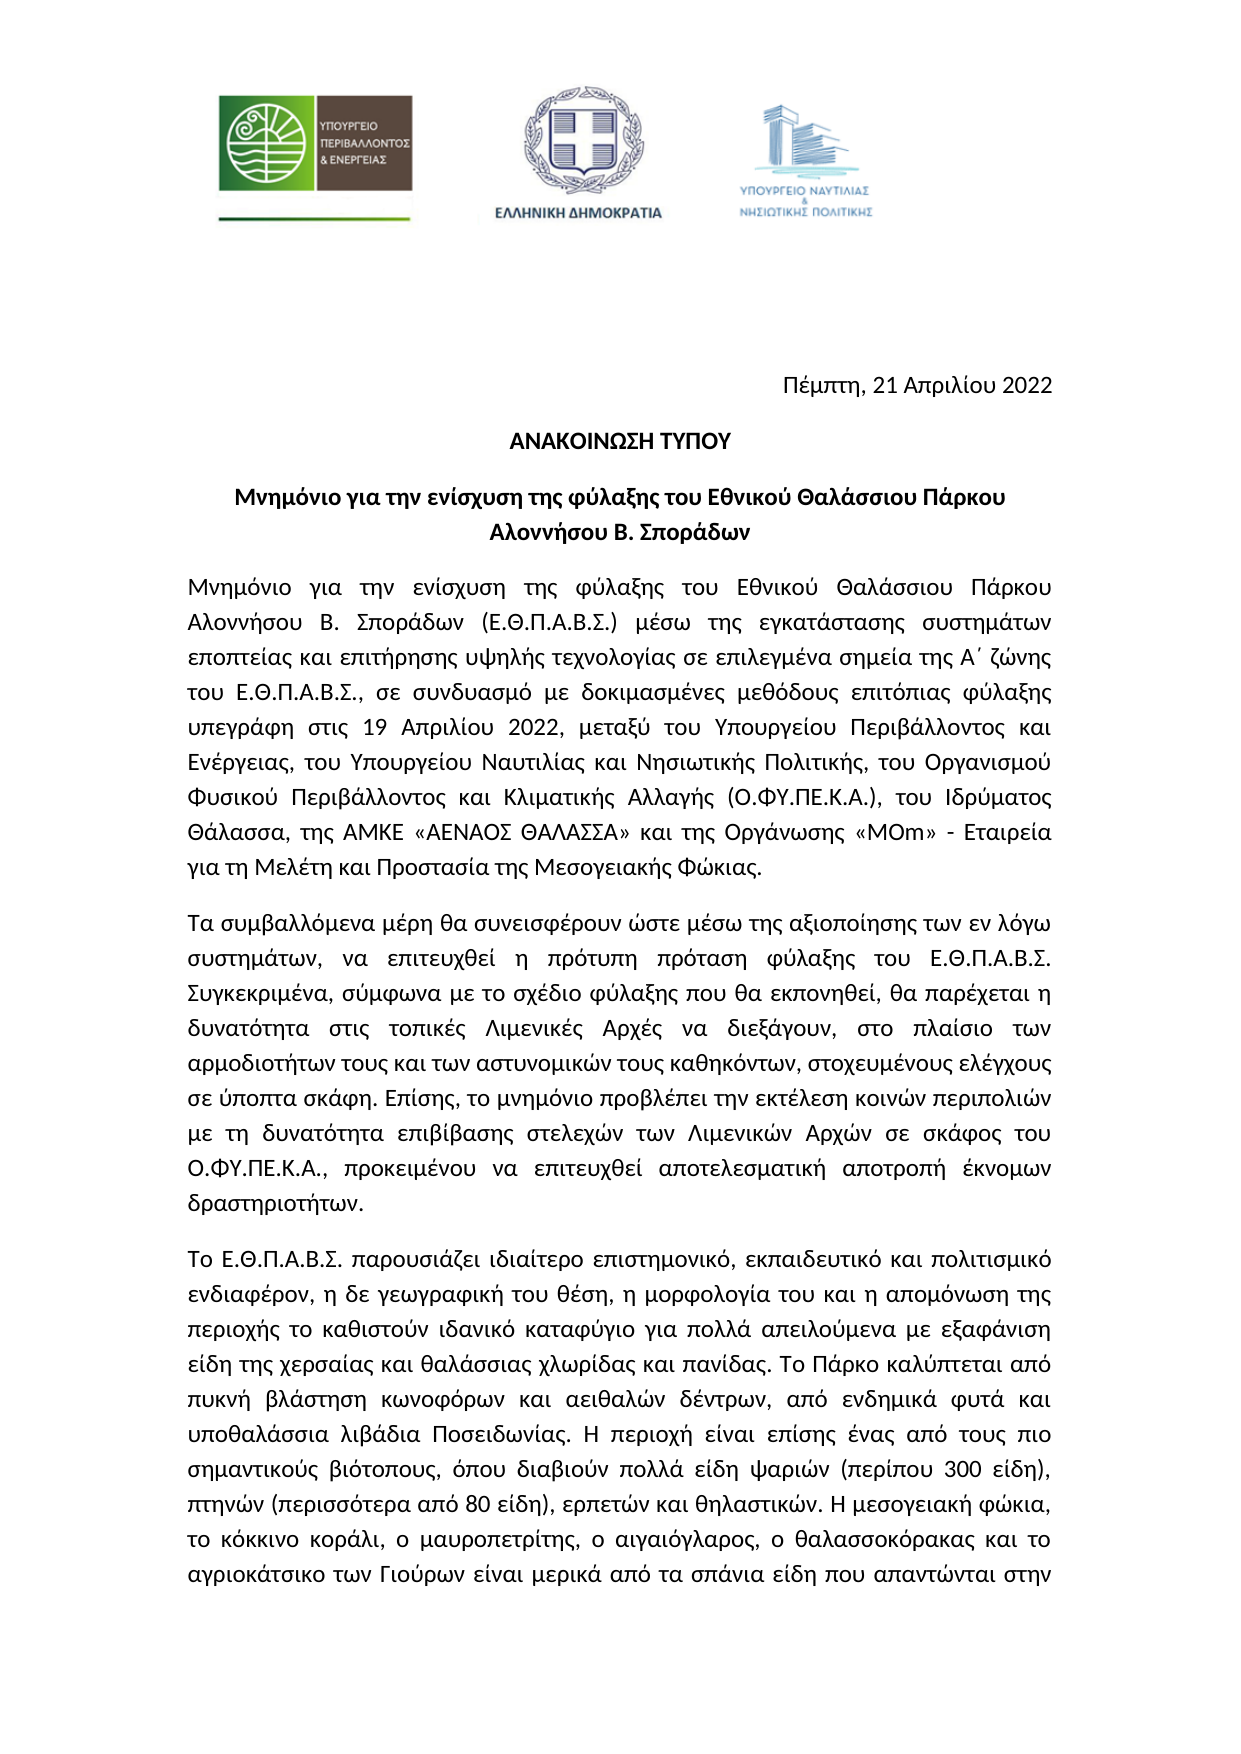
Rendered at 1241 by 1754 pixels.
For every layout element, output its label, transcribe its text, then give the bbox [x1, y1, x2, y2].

text Πέμπτη, 21 Απριλίου 2022 [187, 369, 1053, 399]
text Μνημόνιο για την ενίσχυση της φύλαξης του Εθνικού Θαλάσσιου Πάρκου Αλοννήσου Β. Σποράδων [187, 481, 1053, 546]
text ΑΝΑΚΟΙΝΩΣΗ ΤΥΠΟΥ [187, 425, 1053, 455]
text Τα συμβαλλόμενα μέρη θα συνεισφέρουν ώστε μέσω της αξιοποίησης των εν λόγω συστημάτων, να επιτευχθεί η πρότυπη πρόταση φύλαξης του Ε.Θ.Π.Α.Β.Σ. Συγκεκριμένα, σύμφωνα με το σχέδιο φύλαξης που θα εκπονηθεί, θα παρέχεται η δυνατότητα στις τοπικές Λιμενικές Αρχές να διεξάγουν, στο πλαίσιο των αρμοδιοτήτων τους και των αστυνομικών τους καθηκόντων, στοχευμένους ελέγχους σε ύποπτα σκάφη. Επίσης, το μνημόνιο προβλέπει την εκτέλεση κοινών περιπολιών με τη δυνατότητα επιβίβασης στελεχών των Λιμενικών Αρχών σε σκάφος του Ο.ΦΥ.ΠΕ.Κ.Α., προκειμένου να επιτευχθεί αποτελεσματική αποτροπή έκνομων δραστηριοτήτων. [187, 907, 1053, 1218]
text Μνημόνιο για την ενίσχυση της φύλαξης του Εθνικού Θαλάσσιου Πάρκου Αλοννήσου Β. Σποράδων (Ε.Θ.Π.Α.Β.Σ.) μέσω της εγκατάστασης συστημάτων εποπτείας και επιτήρησης υψηλής τεχνολογίας σε επιλεγμένα σημεία της Α΄ ζώνης του Ε.Θ.Π.Α.Β.Σ., σε συνδυασμό με δοκιμασμένες μεθόδους επιτόπιας φύλαξης υπεγράφη στις 19 Απριλίου 2022, μεταξύ του Υπουργείου Περιβάλλοντος και Ενέργειας, του Υπουργείου Ναυτιλίας και Νησιωτικής Πολιτικής, του Οργανισμού Φυσικού Περιβάλλοντος και Κλιματικής Αλλαγής (Ο.ΦΥ.ΠΕ.Κ.Α.), του Ιδρύματος Θάλασσα, της ΑΜΚΕ «ΑΕΝΑΟΣ ΘΑΛΑΣΣΑ» και της Οργάνωσης «ΜΟm» - Εταιρεία για τη Μελέτη και Προστασία της Μεσογειακής Φώκιας. [187, 572, 1053, 882]
picture [187, 73, 1052, 369]
